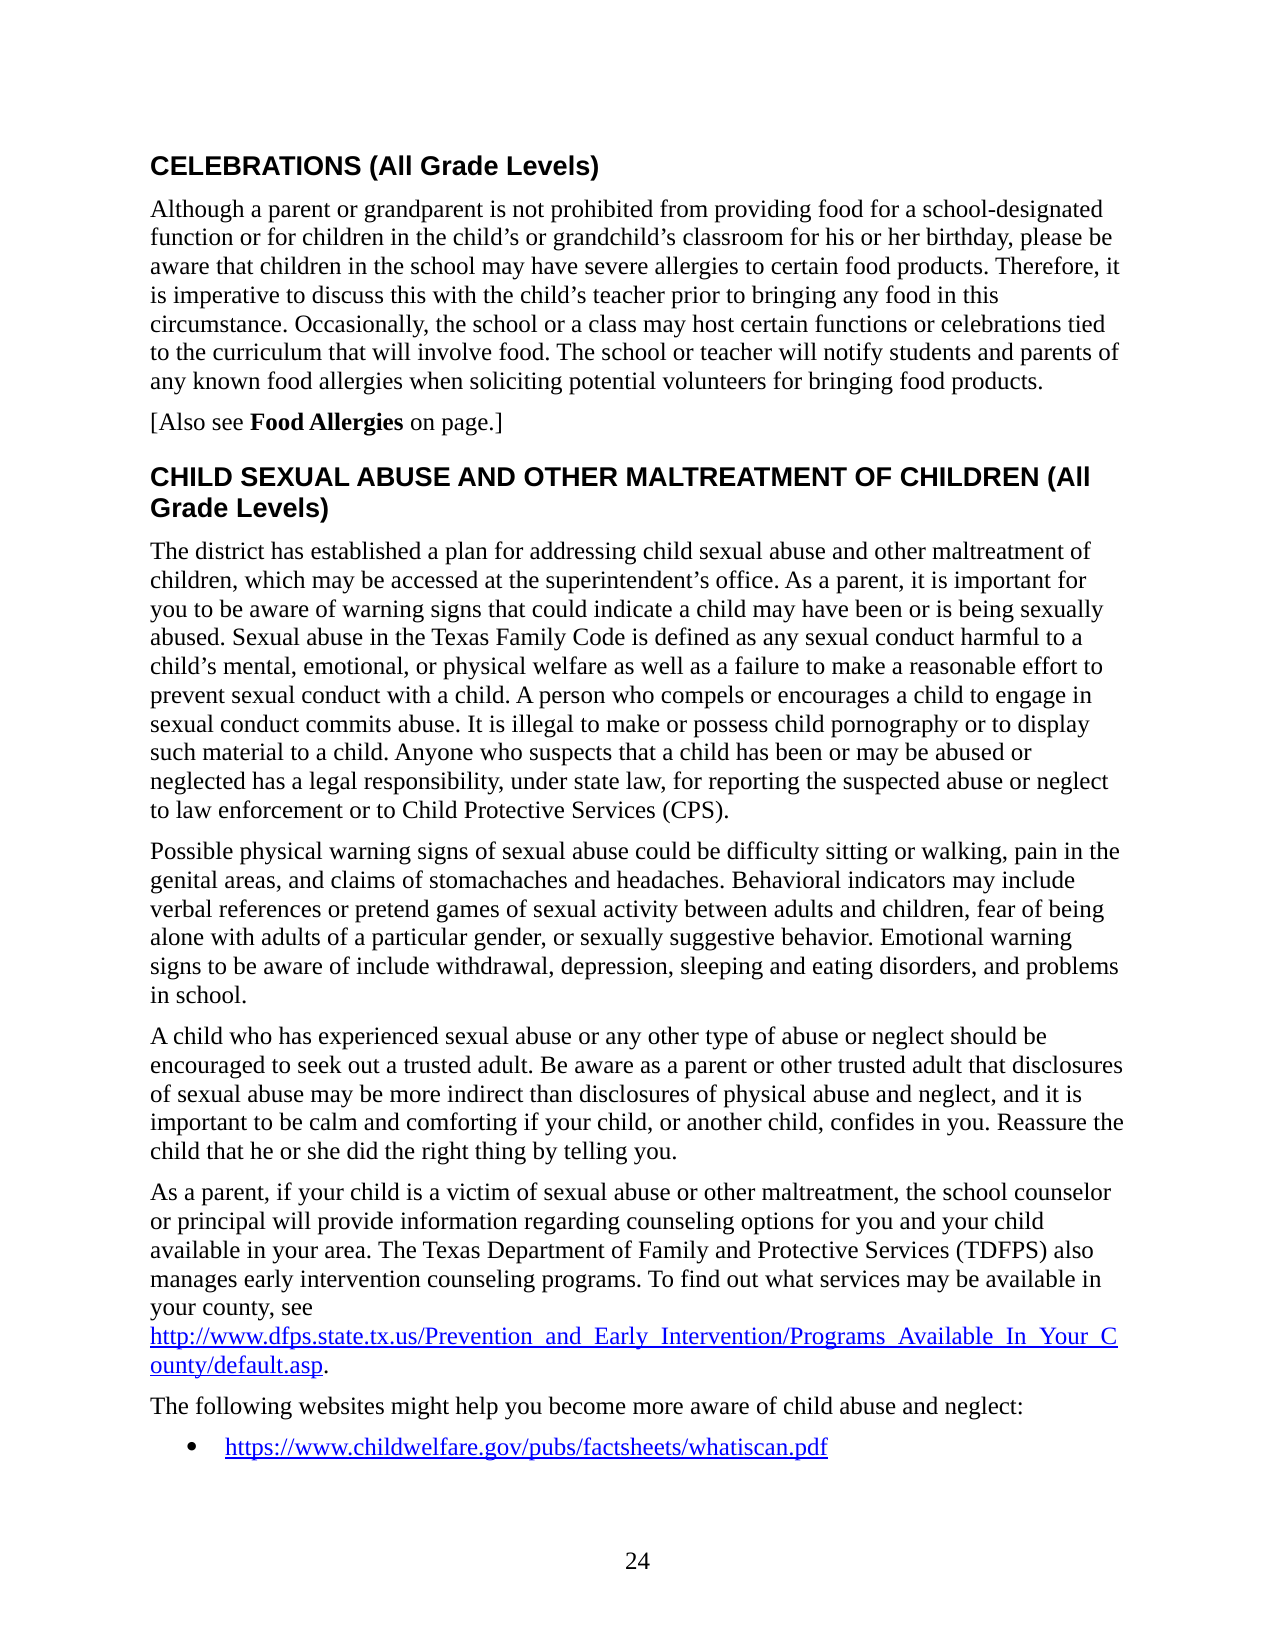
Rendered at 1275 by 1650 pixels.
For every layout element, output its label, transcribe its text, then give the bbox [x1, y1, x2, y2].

text Possible physical warning signs of sexual abuse could be difficulty sitting or walking, pain in the genital areas, and claims of stomachaches and headaches. Behavioral indicators may include verbal references or pretend games of sexual activity between adults and children, fear of being alone with adults of a particular gender, or sexually suggestive behavior. Emotional warning signs to be aware of include withdrawal, depression, sleeping and eating disorders, and problems in school. [150, 836, 1125, 1009]
subtitle CHILD SEXUAL ABUSE AND OTHER MALTREATMENT OF CHILDREN (All Grade Levels) [150, 461, 1125, 524]
text [Also see Food Allergies on page.] [150, 407, 1125, 436]
subtitle CELEBRATIONS (All Grade Levels) [150, 150, 1125, 181]
text As a parent, if your child is a victim of sexual abuse or other maltreatment, the school counselor or principal will provide information regarding counseling options for you and your child available in your area. The Texas Department of Family and Protective Services (TDFPS) also manages early intervention counseling programs. To find out what services may be available in your county, see http://www.dfps.state.tx.us/Prevention_and_Early_Intervention/Programs_Available_In_Your_County/default.asp. [150, 1177, 1125, 1379]
text Although a parent or grandparent is not prohibited from providing food for a school-designated function or for children in the child’s or grandchild’s classroom for his or her birthday, please be aware that children in the school may have severe allergies to certain food products. Therefore, it is imperative to discuss this with the child’s teacher prior to bringing any food in this circumstance. Occasionally, the school or a class may host certain functions or celebrations tied to the curriculum that will involve food. The school or teacher will notify students and parents of any known food allergies when soliciting potential volunteers for bringing food products. [150, 194, 1125, 395]
text The following websites might help you become more aware of child abuse and neglect: [150, 1391, 1125, 1420]
list https://www.childwelfare.gov/pubs/factsheets/whatiscan.pdf [187, 1432, 1125, 1461]
text The district has established a plan for addressing child sexual abuse and other maltreatment of children, which may be accessed at the superintendent’s office. As a parent, it is important for you to be aware of warning signs that could indicate a child may have been or is being sexually abused. Sexual abuse in the Texas Family Code is defined as any sexual conduct harmful to a child’s mental, emotional, or physical welfare as well as a failure to make a reasonable effort to prevent sexual conduct with a child. A person who compels or encourages a child to engage in sexual conduct commits abuse. It is illegal to make or possess child pornography or to display such material to a child. Anyone who suspects that a child has been or may be abused or neglected has a legal responsibility, under state law, for reporting the suspected abuse or neglect to law enforcement or to Child Protective Services (CPS). [150, 536, 1125, 824]
text A child who has experienced sexual abuse or any other type of abuse or neglect should be encouraged to seek out a trusted adult. Be aware as a parent or other trusted adult that disclosures of sexual abuse may be more indirect than disclosures of physical abuse and neglect, and it is important to be calm and comforting if your child, or another child, confides in you. Reassure the child that he or she did the right thing by telling you. [150, 1021, 1125, 1165]
